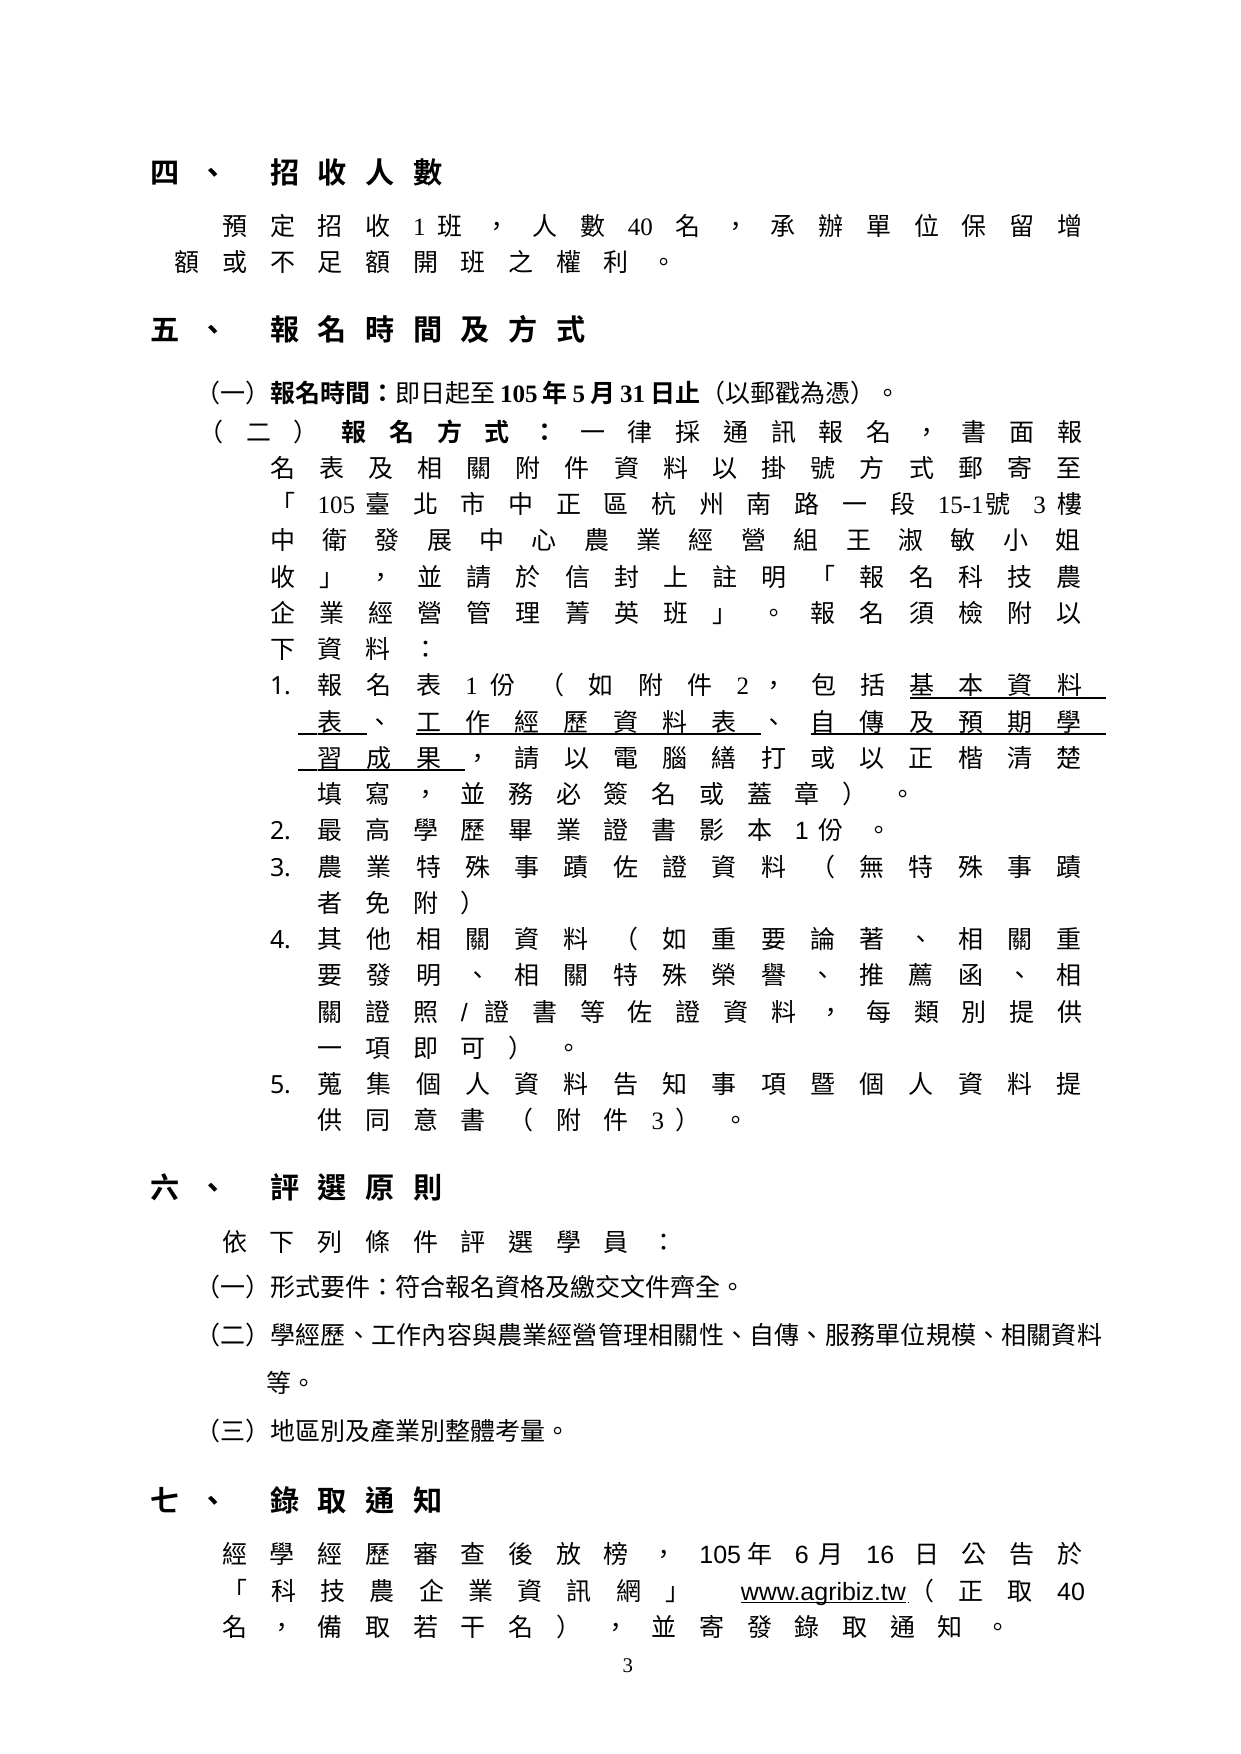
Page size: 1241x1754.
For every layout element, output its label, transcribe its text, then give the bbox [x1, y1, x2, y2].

list 蒐集個人資料告知事項暨個人資料提供同意書（附件3）。 [269, 1064, 1105, 1137]
list 最高學歷畢業證書影本1份。 [269, 811, 1105, 847]
text （二）報名方式：一律採通訊報名，書面報名表及相關附件資料以掛號方式郵寄至「105臺北市中正區杭州南路一段15-1號3樓 中衛發展中心農業經營組王淑敏小姐收」，並請於信封上註明「報名科技農企業經營管理菁英班」。報名須檢附以下資料： [194, 412, 1105, 666]
list 報名時間及方式 [151, 292, 1105, 364]
text （一）報名時間：即日起至105年5月31日止（以郵戳為憑）。 [180, 364, 1105, 412]
text 經學經歷審查後放榜，105年6月16日公告於「科技農企業資訊網」 www.agribiz.tw（正取40名，備取若干名），並寄發錄取通知。 [209, 1535, 1105, 1644]
text 依下列條件評選學員： [153, 1222, 1105, 1258]
text （三）地區別及產業別整體考量。 [180, 1402, 1105, 1450]
list 錄取通知 [151, 1462, 1105, 1535]
text 預定招收1班，人數40名，承辦單位保留增額或不足額開班之權利。 [153, 207, 1105, 279]
text （一）形式要件：符合報名資格及繳交文件齊全。 [180, 1258, 1105, 1306]
list 其他相關資料（如重要論著、相關重要發明、相關特殊榮譽、推薦函、相關證照/證書等佐證資料，每類別提供一項即可）。 [269, 919, 1105, 1064]
list 評選原則 [151, 1149, 1105, 1222]
list 農業特殊事蹟佐證資料（無特殊事蹟者免附） [269, 847, 1105, 919]
list 報名表1份（如附件2，包括基本資料表、工作經歷資料表、自傳及預期學習成果，請以電腦繕打或以正楷清楚填寫，並務必簽名或蓋章）。 [269, 666, 1105, 811]
list 招收人數 [151, 134, 1105, 207]
text （二）學經歷、工作內容與農業經營管理相關性、自傳、服務單位規模、相關資料等。 [195, 1306, 1105, 1402]
